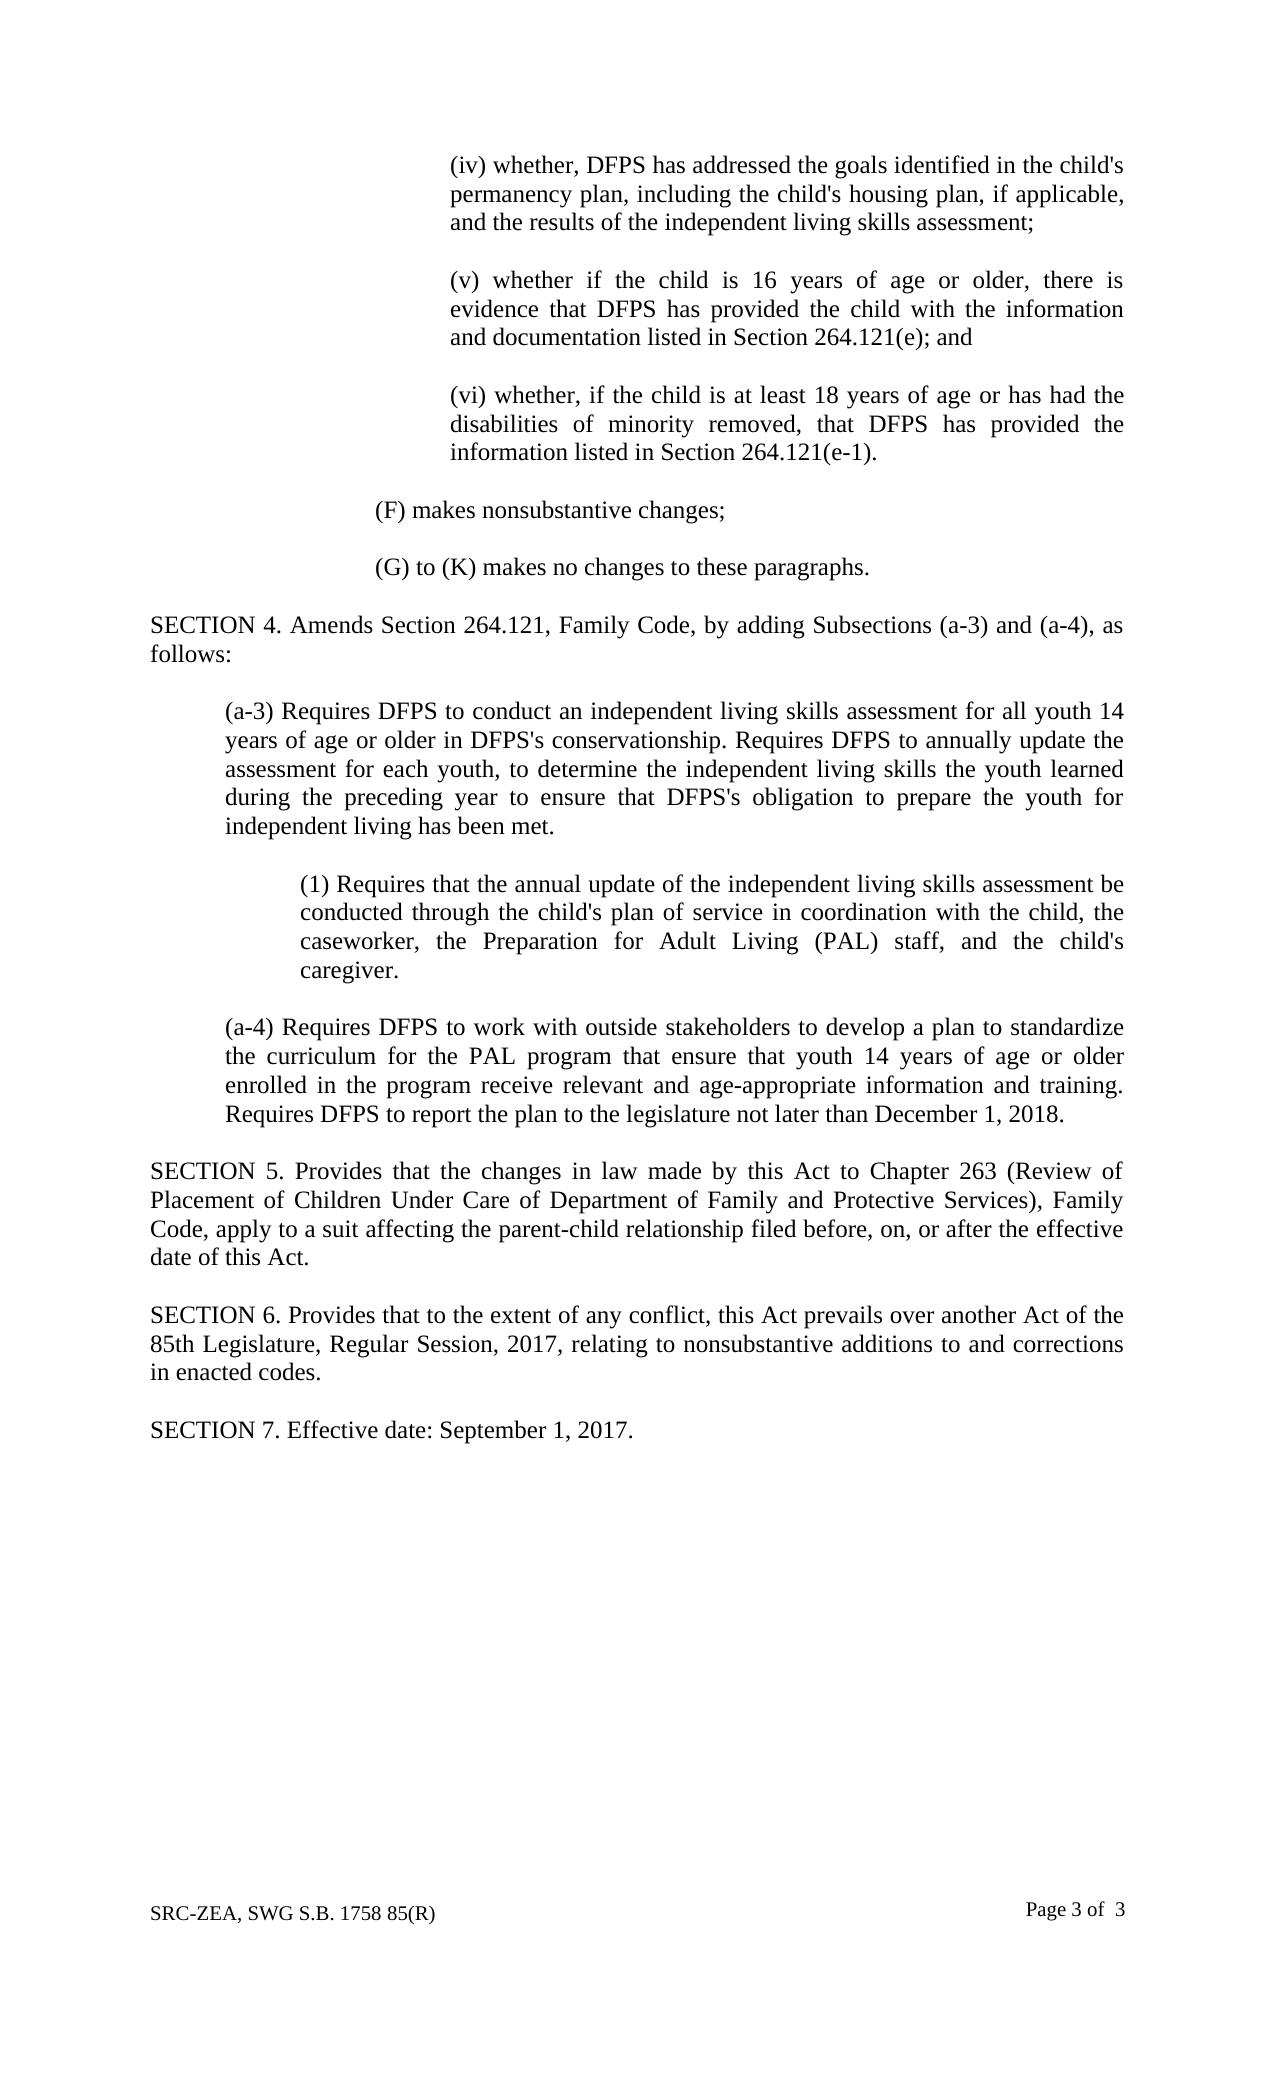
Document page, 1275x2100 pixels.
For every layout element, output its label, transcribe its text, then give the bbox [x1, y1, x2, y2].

text (F) makes nonsubstantive changes; [375, 495, 1125, 524]
text (a-3) Requires DFPS to conduct an independent living skills assessment for all youth 14 years of age or older in DFPS's conservationship. Requires DFPS to annually update the assessment for each youth, to determine the independent living skills the youth learned during the preceding year to ensure that DFPS's obligation to prepare the youth for independent living has been met. [225, 696, 1125, 840]
text SECTION 6. Provides that to the extent of any conflict, this Act prevails over another Act of the 85th Legislature, Regular Session, 2017, relating to nonsubstantive additions to and corrections in enacted codes. [150, 1300, 1125, 1386]
text (v) whether if the child is 16 years of age or older, there is evidence that DFPS has provided the child with the information and documentation listed in Section 264.121(e); and [450, 265, 1125, 351]
text (vi) whether, if the child is at least 18 years of age or has had the disabilities of minority removed, that DFPS has provided the information listed in Section 264.121(e-1). [450, 380, 1125, 466]
text SECTION 5. Provides that the changes in law made by this Act to Chapter 263 (Review of Placement of Children Under Care of Department of Family and Protective Services), Family Code, apply to a suit affecting the parent-child relationship filed before, on, or after the effective date of this Act. [150, 1156, 1125, 1271]
text (iv) whether, DFPS has addressed the goals identified in the child's permanency plan, including the child's housing plan, if applicable, and the results of the independent living skills assessment; [450, 150, 1125, 236]
text (G) to (K) makes no changes to these paragraphs. [375, 552, 1125, 581]
text (a-4) Requires DFPS to work with outside stakeholders to develop a plan to standardize the curriculum for the PAL program that ensure that youth 14 years of age or older enrolled in the program receive relevant and age-appropriate information and training. Requires DFPS to report the plan to the legislature not later than December 1, 2018. [225, 1012, 1125, 1127]
text SECTION 7. Effective date: September 1, 2017. [150, 1415, 1125, 1444]
text (1) Requires that the annual update of the independent living skills assessment be conducted through the child's plan of service in coordination with the child, the caseworker, the Preparation for Adult Living (PAL) staff, and the child's caregiver. [300, 869, 1125, 984]
text SECTION 4. Amends Section 264.121, Family Code, by adding Subsections (a-3) and (a-4), as follows: [150, 610, 1125, 667]
